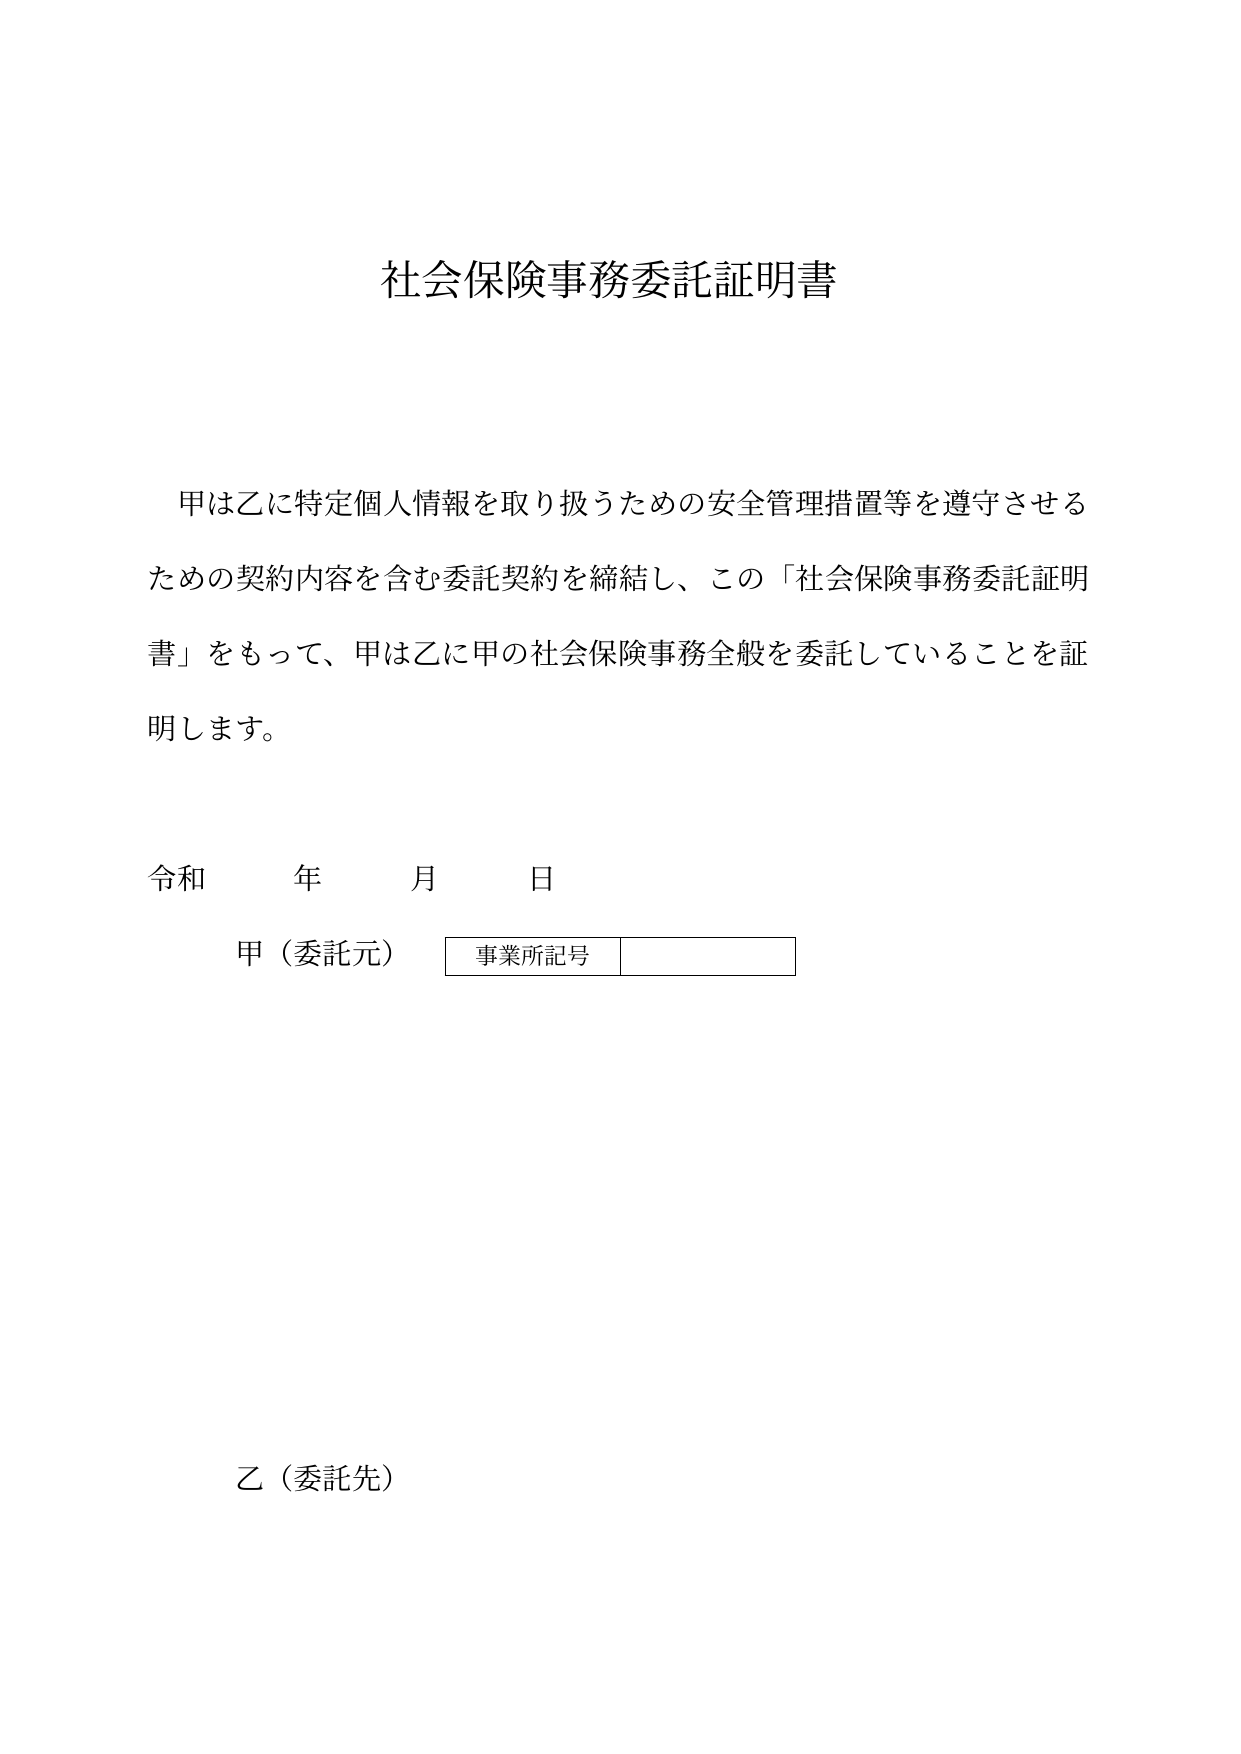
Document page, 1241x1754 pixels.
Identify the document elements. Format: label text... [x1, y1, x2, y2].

text 甲（委託元） [148, 914, 1092, 989]
table_header [621, 938, 795, 975]
text 乙（委託先） [148, 1439, 1092, 1514]
text 社会保険事務委託証明書 [148, 239, 1071, 314]
text 甲は乙に特定個人情報を取り扱うための安全管理措置等を遵守させるための契約内容を含む委託契約を締結し、この「社会保険事務委託証明書」をもって、甲は乙に甲の社会保険事務全般を委託していることを証明します。 [148, 464, 1092, 764]
table_header 事業所記号 [446, 938, 620, 975]
text 令和 年 月 日 [148, 839, 1092, 914]
